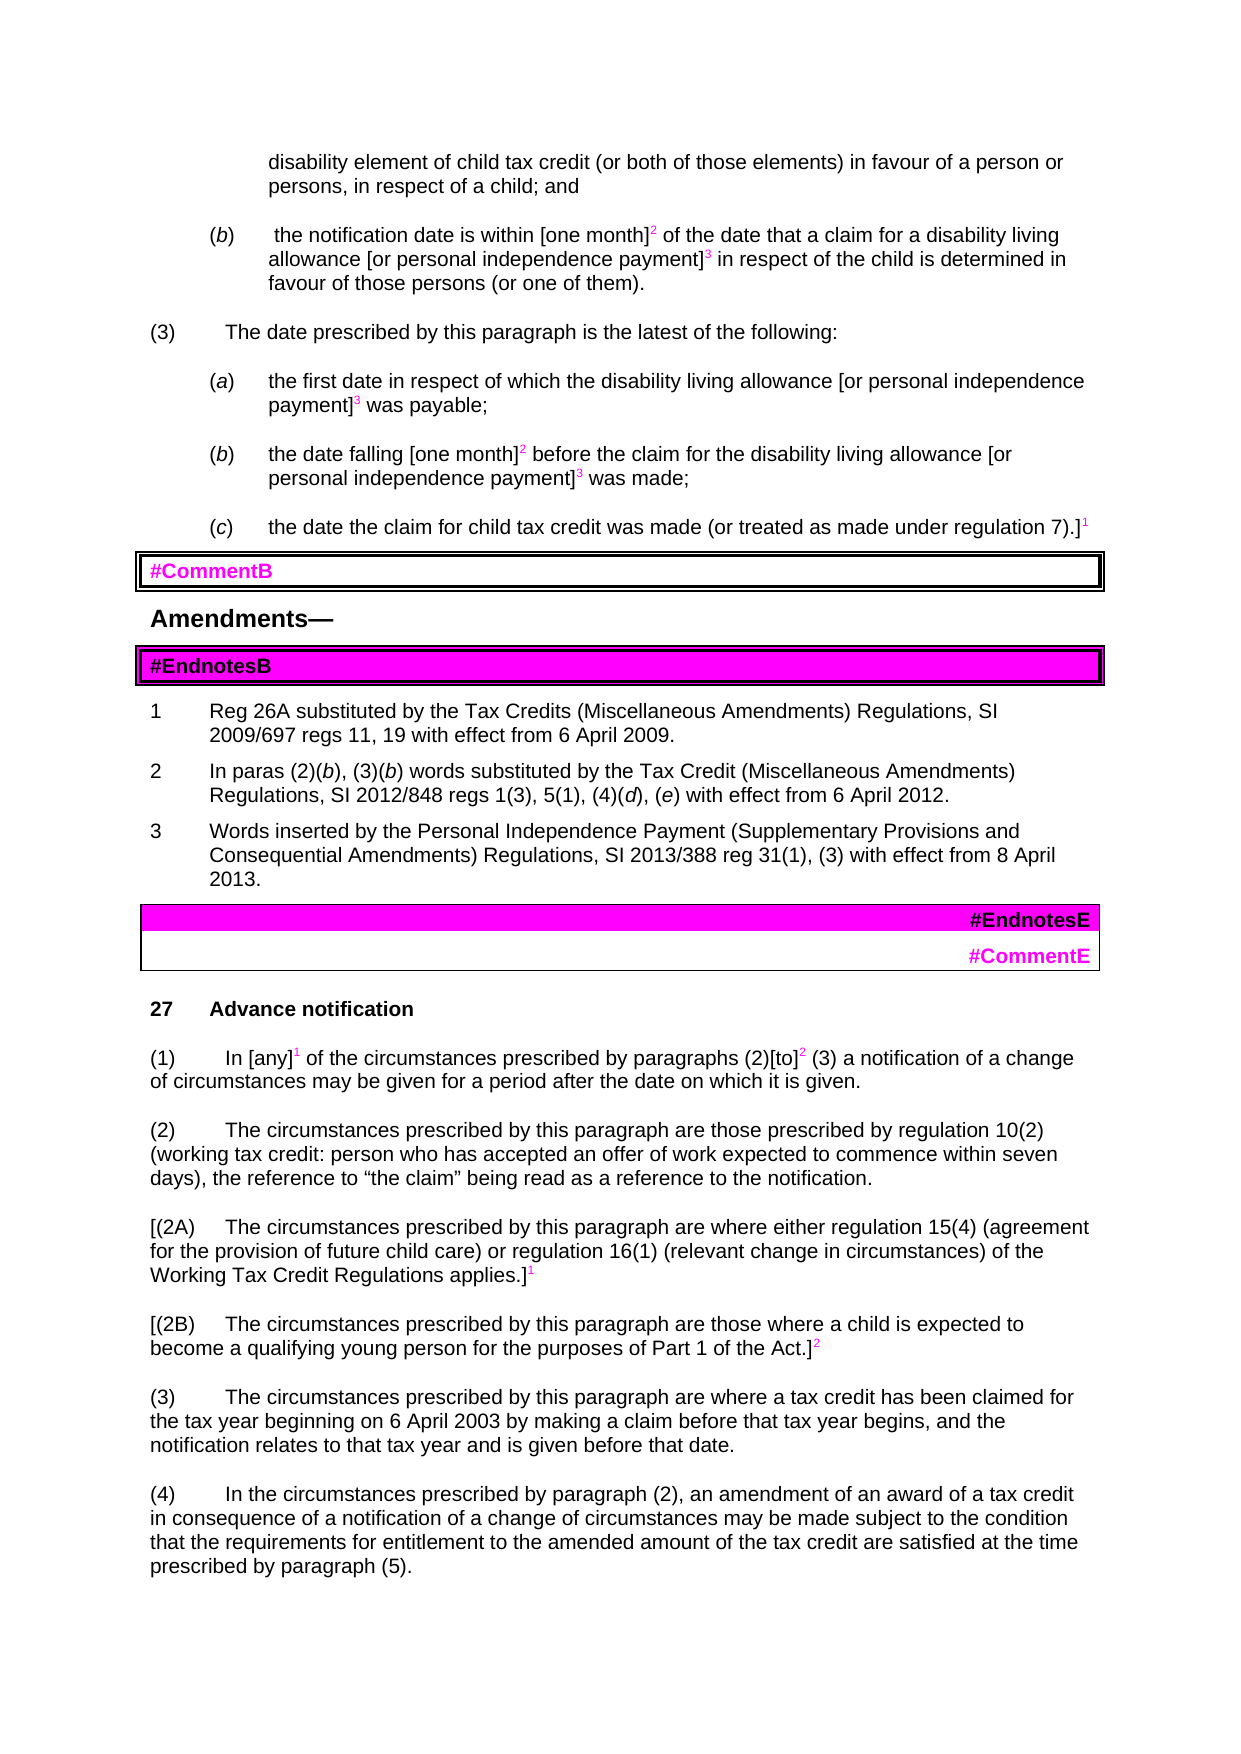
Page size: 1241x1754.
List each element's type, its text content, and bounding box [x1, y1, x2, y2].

text #CommentE [142, 940, 1099, 970]
list 1 Reg 26A substituted by the Tax Credits (Miscellaneous Amendments) Regulations, SI 2009/697 regs 11, 19 with effect from 6 April 2009. [150, 698, 1090, 746]
text (4) In the circumstances prescribed by paragraph (2), an amendment of an award of a tax credit in consequence of a notification of a change of circumstances may be made subject to the condition that the requirements for entitlement to the amended amount of the tax credit are satisfied at the time prescribed by paragraph (5). [150, 1482, 1090, 1578]
text (a) the first date in respect of which the disability living allowance [or personal independence payment]3 was payable; [209, 369, 1090, 417]
text (3) The date prescribed by this paragraph is the latest of the following: [150, 320, 1090, 344]
text [(2A) The circumstances prescribed by this paragraph are where either regulation 15(4) (agreement for the provision of future child care) or regulation 16(1) (relevant change in circumstances) of the Working Tax Credit Regulations applies.]1 [150, 1215, 1090, 1287]
text Amendments— [150, 604, 1090, 633]
text (b) the date falling [one month]2 before the claim for the disability living allowance [or personal independence payment]3 was made; [209, 442, 1090, 489]
text 27 Advance notification [150, 996, 1090, 1020]
text (2) The circumstances prescribed by this paragraph are those prescribed by regulation 10(2) (working tax credit: person who has accepted an offer of work expected to commence within seven days), the reference to “the claim” being read as a reference to the notification. [150, 1118, 1090, 1190]
text [(2B) The circumstances prescribed by this paragraph are those where a child is expected to become a qualifying young person for the purposes of Part 1 of the Act.]2 [150, 1312, 1090, 1360]
text (1) In [any]1 of the circumstances prescribed by paragraphs (2)[to]2 (3) a notification of a change of circumstances may be given for a period after the date on which it is given. [150, 1045, 1090, 1093]
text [209, 150, 1090, 198]
text (3) The circumstances prescribed by this paragraph are where a tax credit has been claimed for the tax year beginning on 6 April 2003 by making a claim before that tax year begins, and the notification relates to that tax year and is given before that date. [150, 1385, 1090, 1457]
text (c) the date the claim for child tax credit was made (or treated as made under regulation 7).]1 [209, 514, 1090, 538]
text (b) the notification date is within [one month]2 of the date that a claim for a disability living allowance [or personal independence payment]3 in respect of the child is determined in favour of those persons (or one of them). [209, 223, 1090, 295]
text #EndnotesE [142, 905, 1099, 931]
list 3 Words inserted by the Personal Independence Payment (Supplementary Provisions and Consequential Amendments) Regulations, SI 2013/388 reg 31(1), (3) with effect from 8 April 2013. [150, 819, 1090, 891]
list 2 In paras (2)(b), (3)(b) words substituted by the Tax Credit (Miscellaneous Amendments) Regulations, SI 2012/848 regs 1(3), 5(1), (4)(d), (e) with effect from 6 April 2012. [150, 759, 1090, 807]
